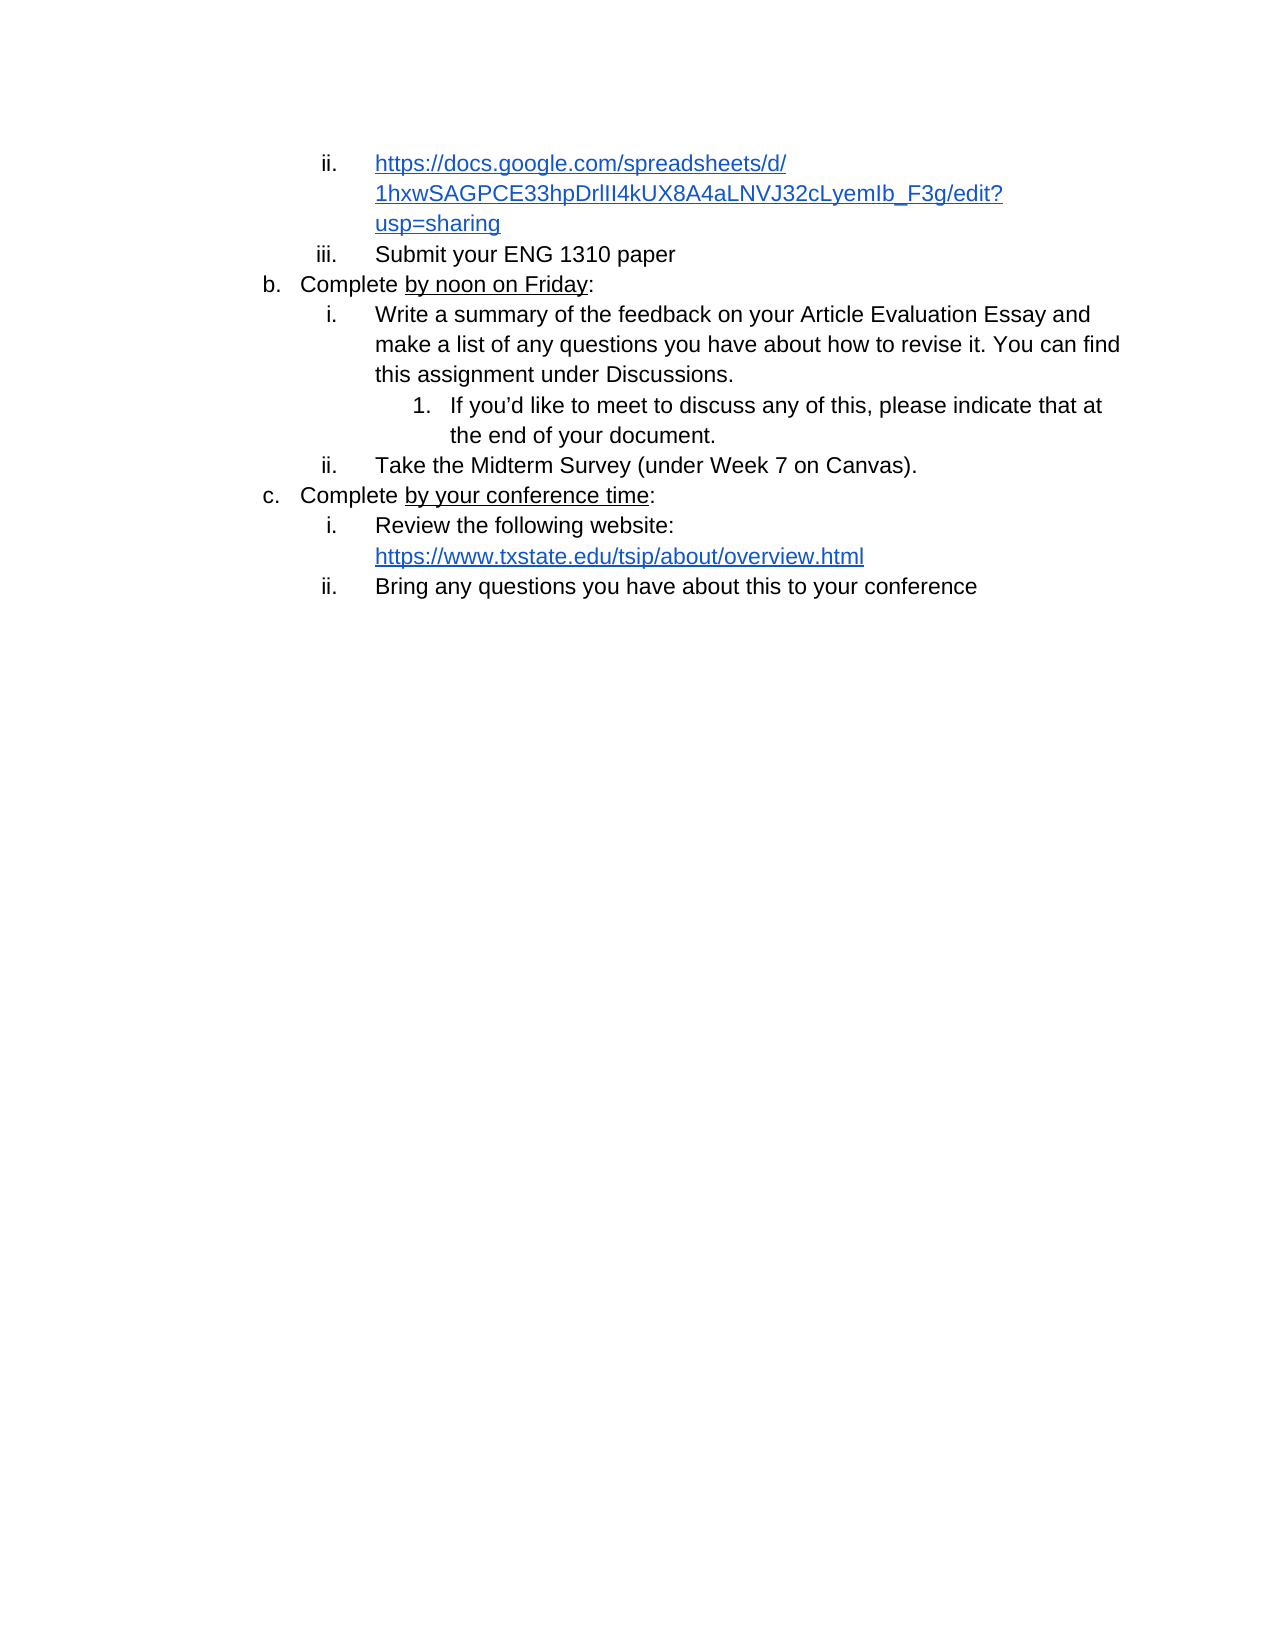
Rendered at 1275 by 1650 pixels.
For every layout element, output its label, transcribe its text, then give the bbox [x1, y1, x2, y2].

list Write a summary of the feedback on your Article Evaluation Essay and make a list of any questions you have about how to revise it. You can find this assignment under Discussions. [337, 301, 1125, 388]
list Review the following website: https://www.txstate.edu/tsip/about/overview.html [337, 512, 1125, 569]
list Take the Midterm Survey (under Week 7 on Canvas). [337, 452, 1125, 478]
list If you’d like to meet to discuss any of this, please indicate that at the end of your document. [412, 392, 1125, 448]
list Complete by noon on Friday: [262, 271, 1125, 297]
list Complete by your conference time: [262, 482, 1125, 509]
list https://docs.google.com/spreadsheets/d/1hxwSAGPCE33hpDrlII4kUX8A4aLNVJ32cLyemIb_F3g/edit?usp=sharing [337, 150, 1125, 237]
list Bring any questions you have about this to your conference [337, 573, 1125, 599]
list Submit your ENG 1310 paper [337, 241, 1125, 267]
